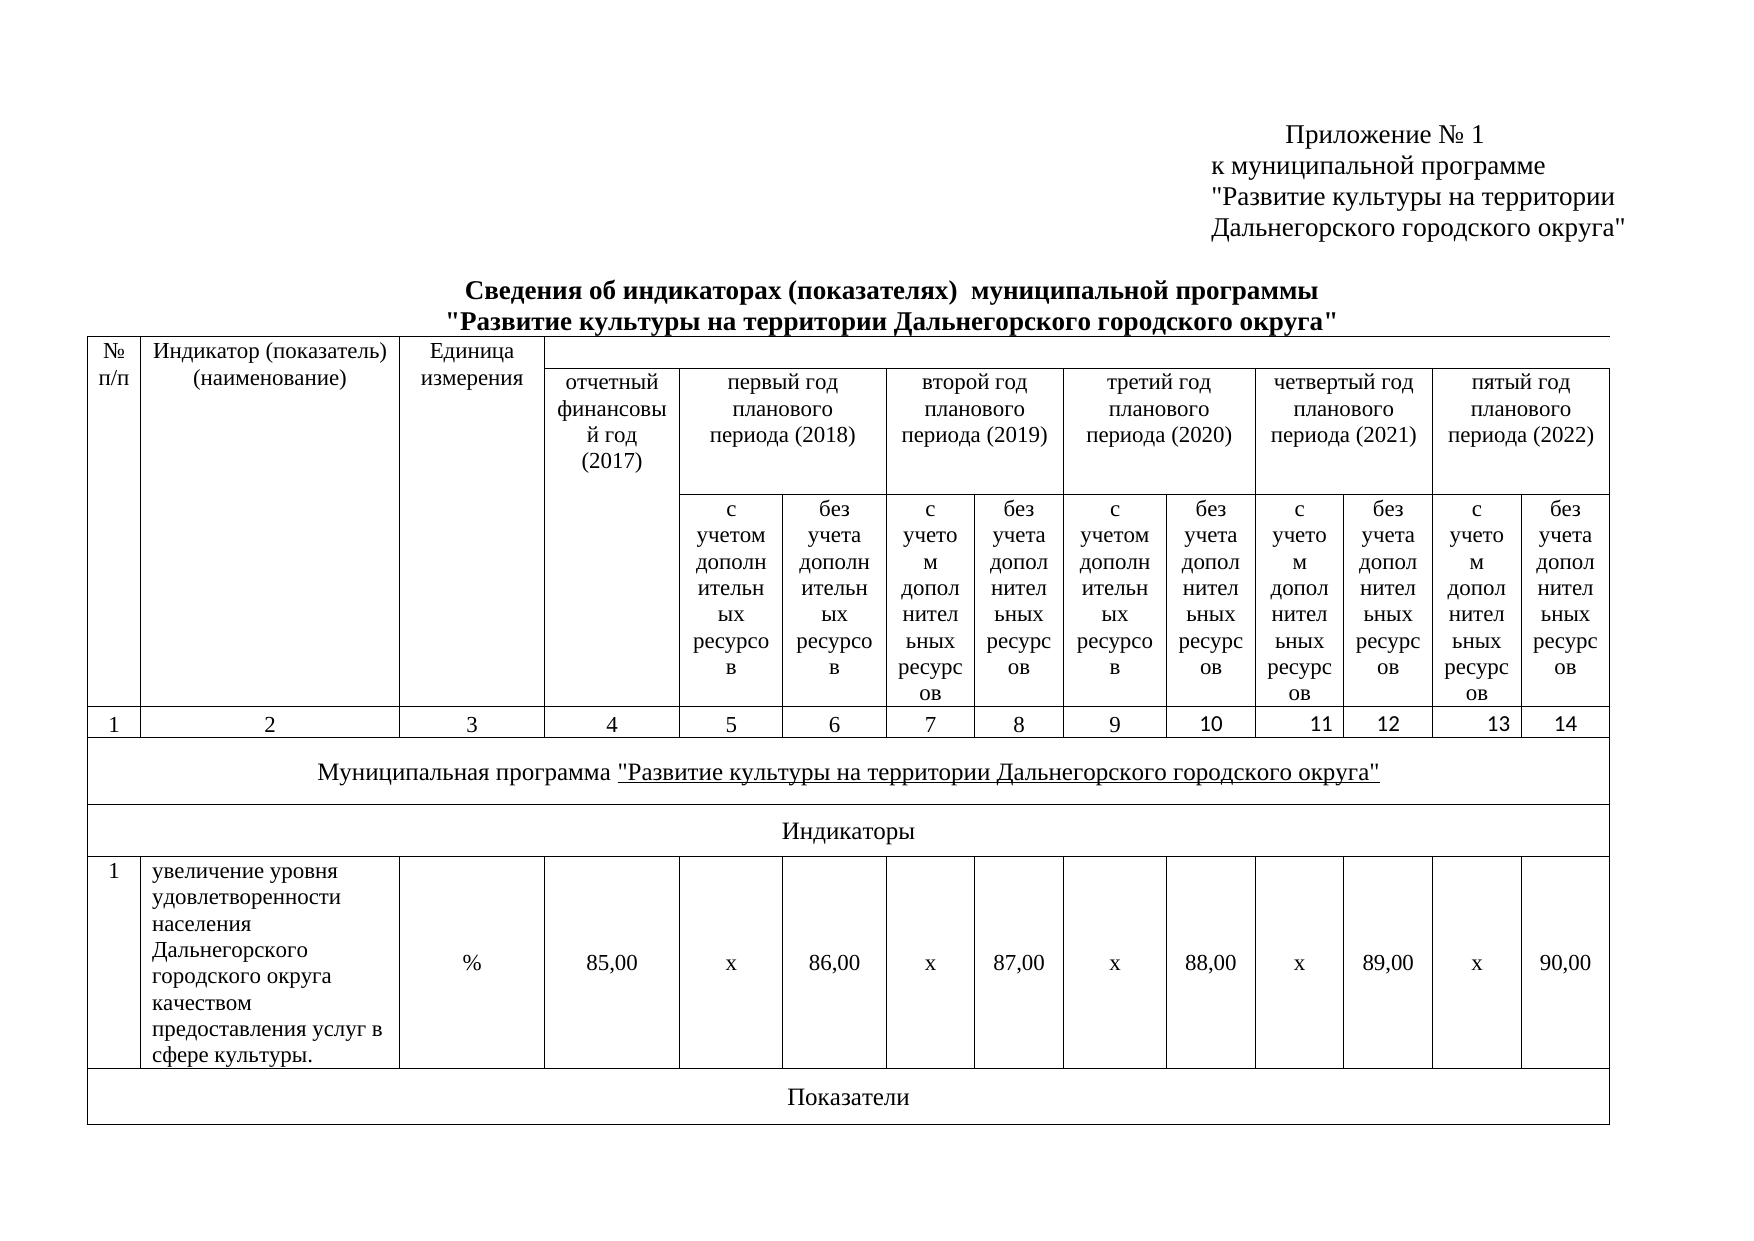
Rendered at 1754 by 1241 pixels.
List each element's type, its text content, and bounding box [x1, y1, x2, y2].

table_cell 5 [680, 707, 782, 737]
table_cell 3 [400, 707, 544, 737]
table_header № п/п [88, 337, 140, 706]
table_cell без учета дополнительных ресурсов [1522, 495, 1609, 706]
text Приложение № 1 [1211, 118, 1695, 149]
table_cell третий год планового периода (2020) [1064, 369, 1255, 494]
table_cell 10 [1167, 707, 1255, 737]
table_cell четвертый год планового периода (2021) [1256, 369, 1432, 494]
table_header Индикатор (показатель) (наименование) [141, 337, 399, 706]
table_cell второй год планового периода (2019) [887, 369, 1063, 494]
table_cell Муниципальная программа "Развитие культуры на территории Дальнегорского городского округа" [88, 738, 1609, 804]
table_cell х [1256, 857, 1343, 1068]
table_cell х [887, 857, 974, 1068]
table_cell 9 [1064, 707, 1166, 737]
table_cell 90,00 [1522, 857, 1609, 1068]
table_cell 14 [1522, 707, 1609, 737]
table_header Единица измерения [400, 337, 544, 706]
table_cell 12 [1344, 707, 1432, 737]
table_cell 86,00 [783, 857, 886, 1068]
table_cell 13 [1433, 707, 1521, 737]
table_cell 7 [887, 707, 974, 737]
table_cell с учетом дополнительных ресурсов [1064, 495, 1166, 706]
table_cell без учета дополнительных ресурсов [783, 495, 886, 706]
table_cell отчетный финансовый год (2017) [545, 369, 679, 706]
table_cell 6 [783, 707, 886, 737]
table_cell 11 [1256, 707, 1343, 737]
table_cell пятый год планового периода (2022) [1433, 369, 1609, 494]
table_cell Показатели [88, 1069, 1609, 1124]
table_cell без учета дополнительных ресурсов [975, 495, 1063, 706]
table_cell с учетом дополнительных ресурсов [1256, 495, 1343, 706]
table_cell х [1064, 857, 1166, 1068]
table_cell 88,00 [1167, 857, 1255, 1068]
table_cell 8 [975, 707, 1063, 737]
table_cell Индикаторы [88, 805, 1609, 856]
table_cell 89,00 [1344, 857, 1432, 1068]
table_cell увеличение уровня удовлетворенности населения Дальнегорского городского округа качеством предоставления услуг в сфере культуры. [141, 857, 399, 1068]
table_cell х [1433, 857, 1521, 1068]
table_cell 2 [141, 707, 399, 737]
table_cell 1 [88, 707, 140, 737]
table_cell 87,00 [975, 857, 1063, 1068]
table_cell с учетом дополнительных ресурсов [680, 495, 782, 706]
text Сведения об индикаторах (показателях) муниципальной программы [89, 274, 1695, 305]
table_cell первый год планового периода (2018) [680, 369, 886, 494]
table_cell 1 [88, 857, 140, 1068]
text "Развитие культуры на территории [1211, 180, 1695, 212]
text Дальнегорского городского округа" [1211, 212, 1695, 243]
text "Развитие культуры на территории Дальнегорского городского округа" [89, 305, 1695, 336]
table_cell без учета дополнительных ресурсов [1167, 495, 1255, 706]
table_cell с учетом дополнительных ресурсов [1433, 495, 1521, 706]
table_cell без учета дополнительных ресурсов [1344, 495, 1432, 706]
table_cell 85,00 [545, 857, 679, 1068]
table_cell 4 [545, 707, 679, 737]
table_cell % [400, 857, 544, 1068]
table_header [545, 337, 1609, 367]
text к муниципальной программе [1211, 149, 1695, 180]
table_cell х [680, 857, 782, 1068]
table_cell с учетом дополнительных ресурсов [887, 495, 974, 706]
